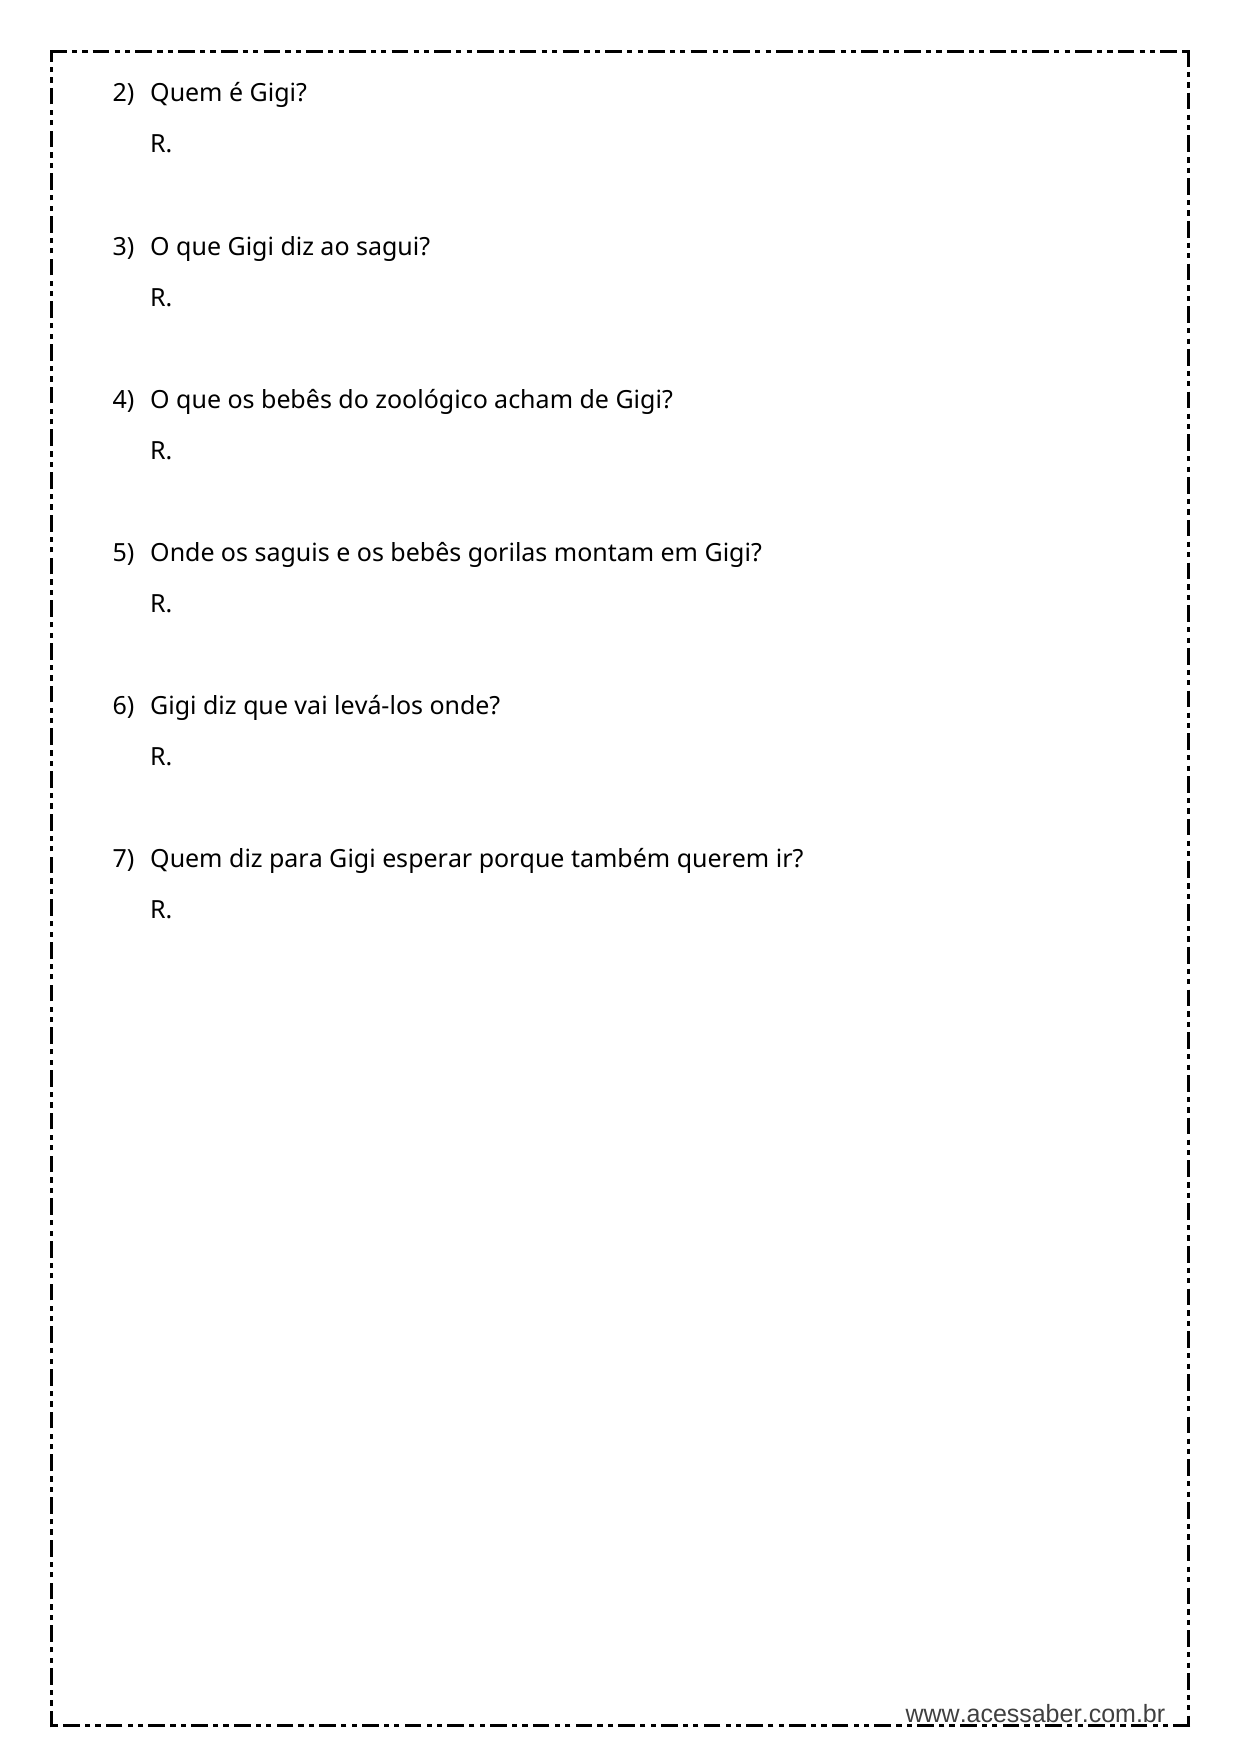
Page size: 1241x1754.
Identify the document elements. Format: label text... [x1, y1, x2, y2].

list R. [150, 738, 1165, 773]
list Quem é Gigi? [112, 75, 1165, 109]
list R. [150, 126, 1165, 160]
list Gigi diz que vai levá-los onde? [112, 687, 1165, 722]
list R. [150, 585, 1165, 619]
list O que os bebês do zoológico acham de Gigi? [112, 381, 1165, 415]
list R. [150, 432, 1165, 466]
list Onde os saguis e os bebês gorilas montam em Gigi? [112, 534, 1165, 568]
list Quem diz para Gigi esperar porque também querem ir? [112, 841, 1165, 875]
list R. [150, 892, 1165, 926]
list R. [150, 279, 1165, 313]
list O que Gigi diz ao sagui? [112, 228, 1165, 262]
